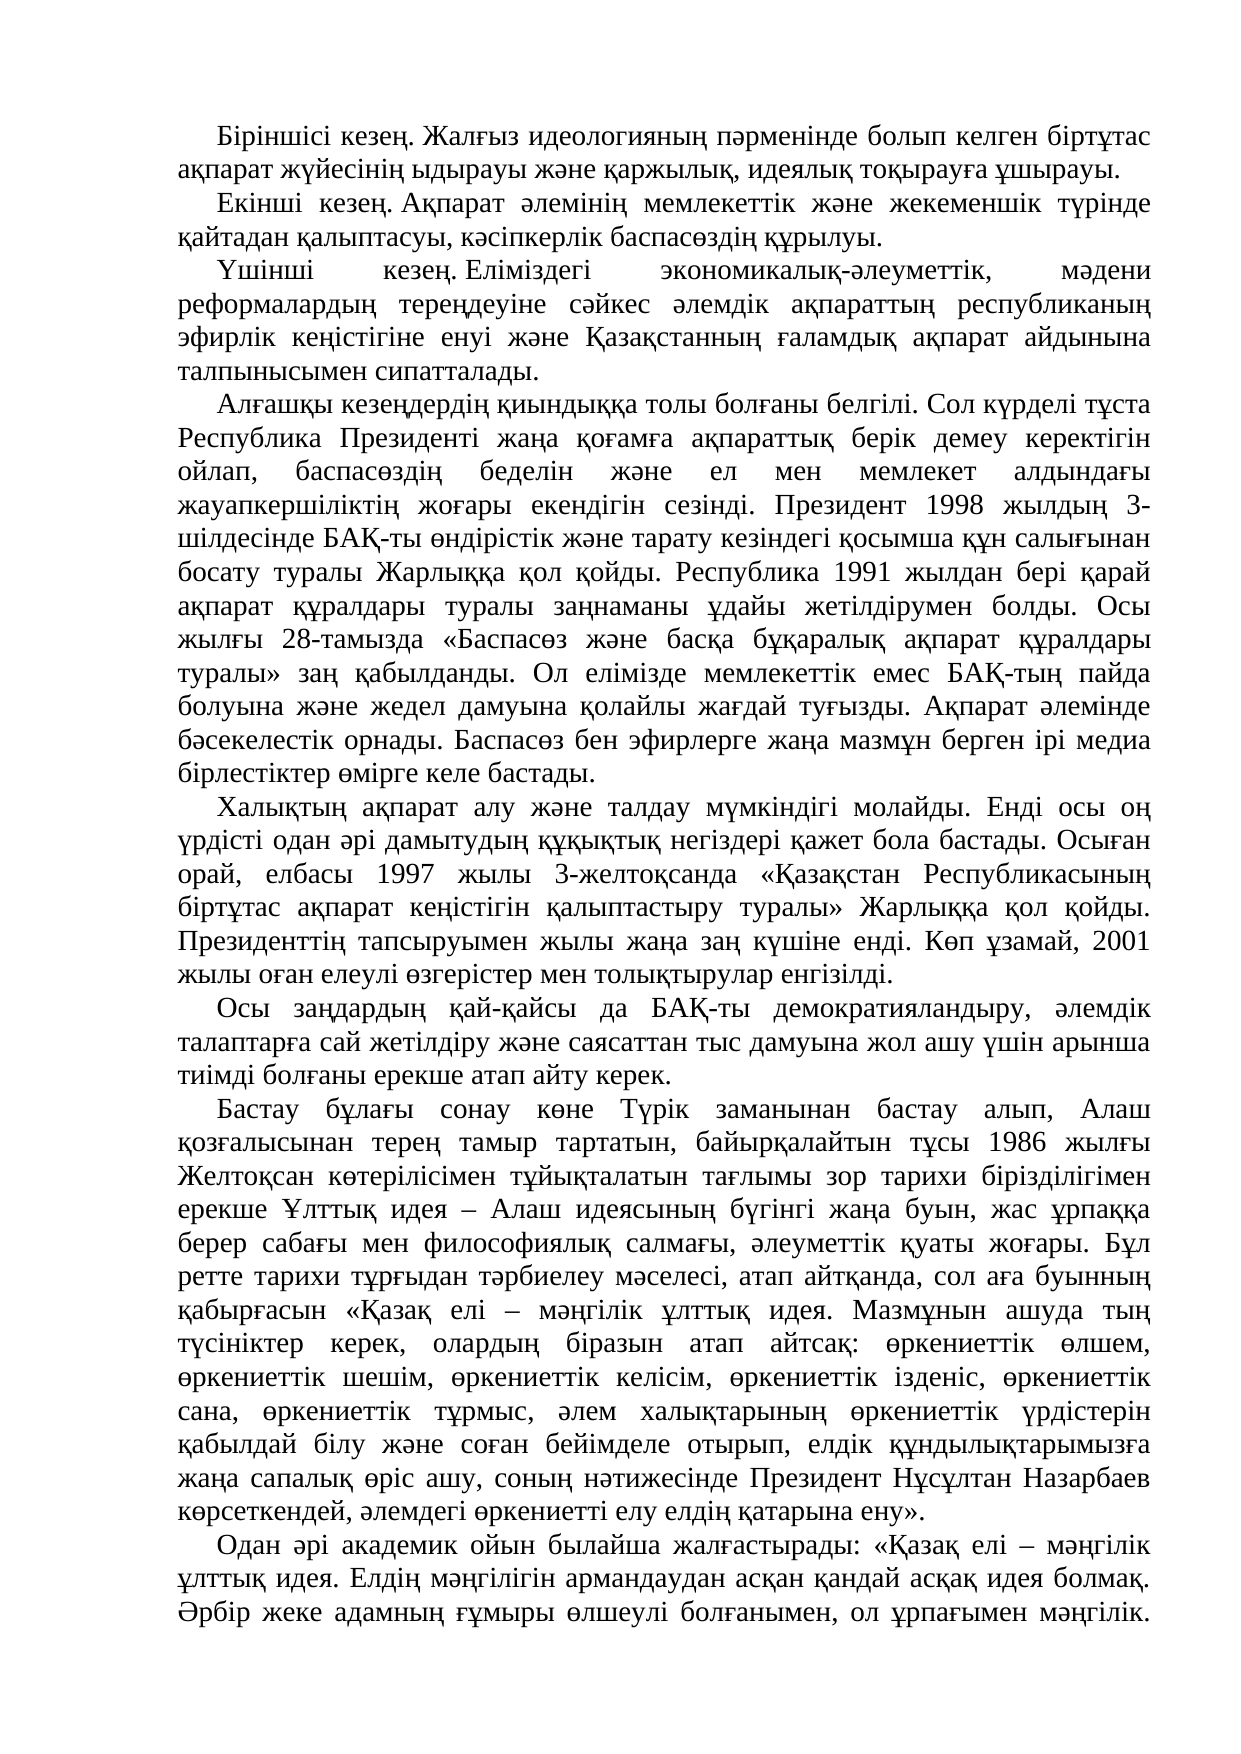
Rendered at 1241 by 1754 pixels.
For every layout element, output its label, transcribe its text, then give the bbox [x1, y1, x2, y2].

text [177, 1527, 1152, 1627]
text Осы заңдардың қай-қайсы да БАҚ-ты демократияландыру, әлемдік талаптарға сай жетілдіру және саясаттан тыс дамуына жол ашу үшін арынша тиімді болғаны ерекше атап айту керек. [177, 990, 1152, 1091]
text Алғашқы кезеңдердің қиындыққа толы болғаны белгілі. Сол күрделі тұста Республика Президенті жаңа қоғамға ақпараттық берік демеу керектігін ойлап, баспасөздің беделін және ел мен мемлекет алдындағы жауапкершіліктің жоғары екендігін сезінді. Президент 1998 жылдың 3-шілдесінде БАҚ-ты өндірістік және тарату кезіндегі қосымша құн салығынан босату туралы Жарлыққа қол қойды. Республика 1991 жылдан бері қарай ақпарат құралдары туралы заңнаманы ұдайы жетілдірумен болды. Осы жылғы 28-тамызда «Баспасөз және басқа бұқаралық ақпарат құралдары туралы» заң қабылданды. Ол елімізде мемлекеттік емес БАҚ-тың пайда болуына және жедел дамуына қолайлы жағдай туғызды. Ақпарат әлемінде бәсекелестік орнады. Баспасөз бен эфирлерге жаңа мазмұн берген ірі медиа бірлестіктер өмірге келе бастады. [177, 386, 1152, 789]
text Екінші кезең. Ақпарат әлемінің мемлекеттік және жекеменшік түрінде қайтадан қалыптасуы, кәсіпкерлік баспасөздің құрылуы. [177, 185, 1152, 252]
text Үшінші кезең. Еліміздегі экономикалық-әлеуметтік, мәдени реформалардың тереңдеуіне сәйкес әлемдік ақпараттың республиканың эфирлік кеңістігіне енуі және Қазақстанның ғаламдық ақпарат айдынына талпынысымен сипатталады. [177, 252, 1152, 386]
text Бастау бұлағы сонау көне Түрік заманынан бастау алып, Алаш қозғалысынан терең тамыр тартатын, байырқалайтын тұсы 1986 жылғы Желтоқсан көтерілісімен тұйықталатын тағлымы зор тарихи бірізділігімен ерекше Ұлттық идея – Алаш идеясының бүгінгі жаңа буын, жас ұрпаққа берер сабағы мен философиялық салмағы, əлеуметтік қуаты жоғары. Бұл ретте тарихи тұрғыдан тəрбиелеу мəселесi, атап айтқанда, сол аға буынның қабырғасын «Қазақ елі – мəңгілік ұлттық идея. Мазмұнын ашуда тың түсініктер керек, олардың біразын атап айтсақ: өркениеттік өлшем, өркениеттік шешім, өркениеттік келісім, өркениеттік ізденіс, өркениеттік сана, өркениеттік тұрмыс, əлем халықтарының өркениеттік үрдістерін қабылдай білу жəне соған бейімделе отырып, елдік құндылықтарымызға жаңа сапалық өріс ашу, соның нəтижесінде Президент Нұсұлтан Назарбаев көрсеткендей, əлемдегі өркениетті елу елдің қатарына ену». [177, 1091, 1152, 1527]
text Біріншісі кезең. Жалғыз идеологияның пәрменінде болып келген біртұтас ақпарат жүйесінің ыдырауы және қаржылық, идеялық тоқырауға ұшырауы. [177, 118, 1152, 185]
text Халықтың ақпарат алу және талдау мүмкіндігі молайды. Енді осы оң үрдісті одан әрі дамытудың құқықтық негіздері қажет бола бастады. Осыған орай, елбасы 1997 жылы 3-желтоқсанда «Қазақстан Республикасының біртұтас ақпарат кеңістігін қалыптастыру туралы» Жарлыққа қол қойды. Президенттің тапсыруымен жылы жаңа заң күшіне енді. Көп ұзамай, 2001 жылы оған елеулі өзгерістер мен толықтырулар енгізілді. [177, 789, 1152, 990]
